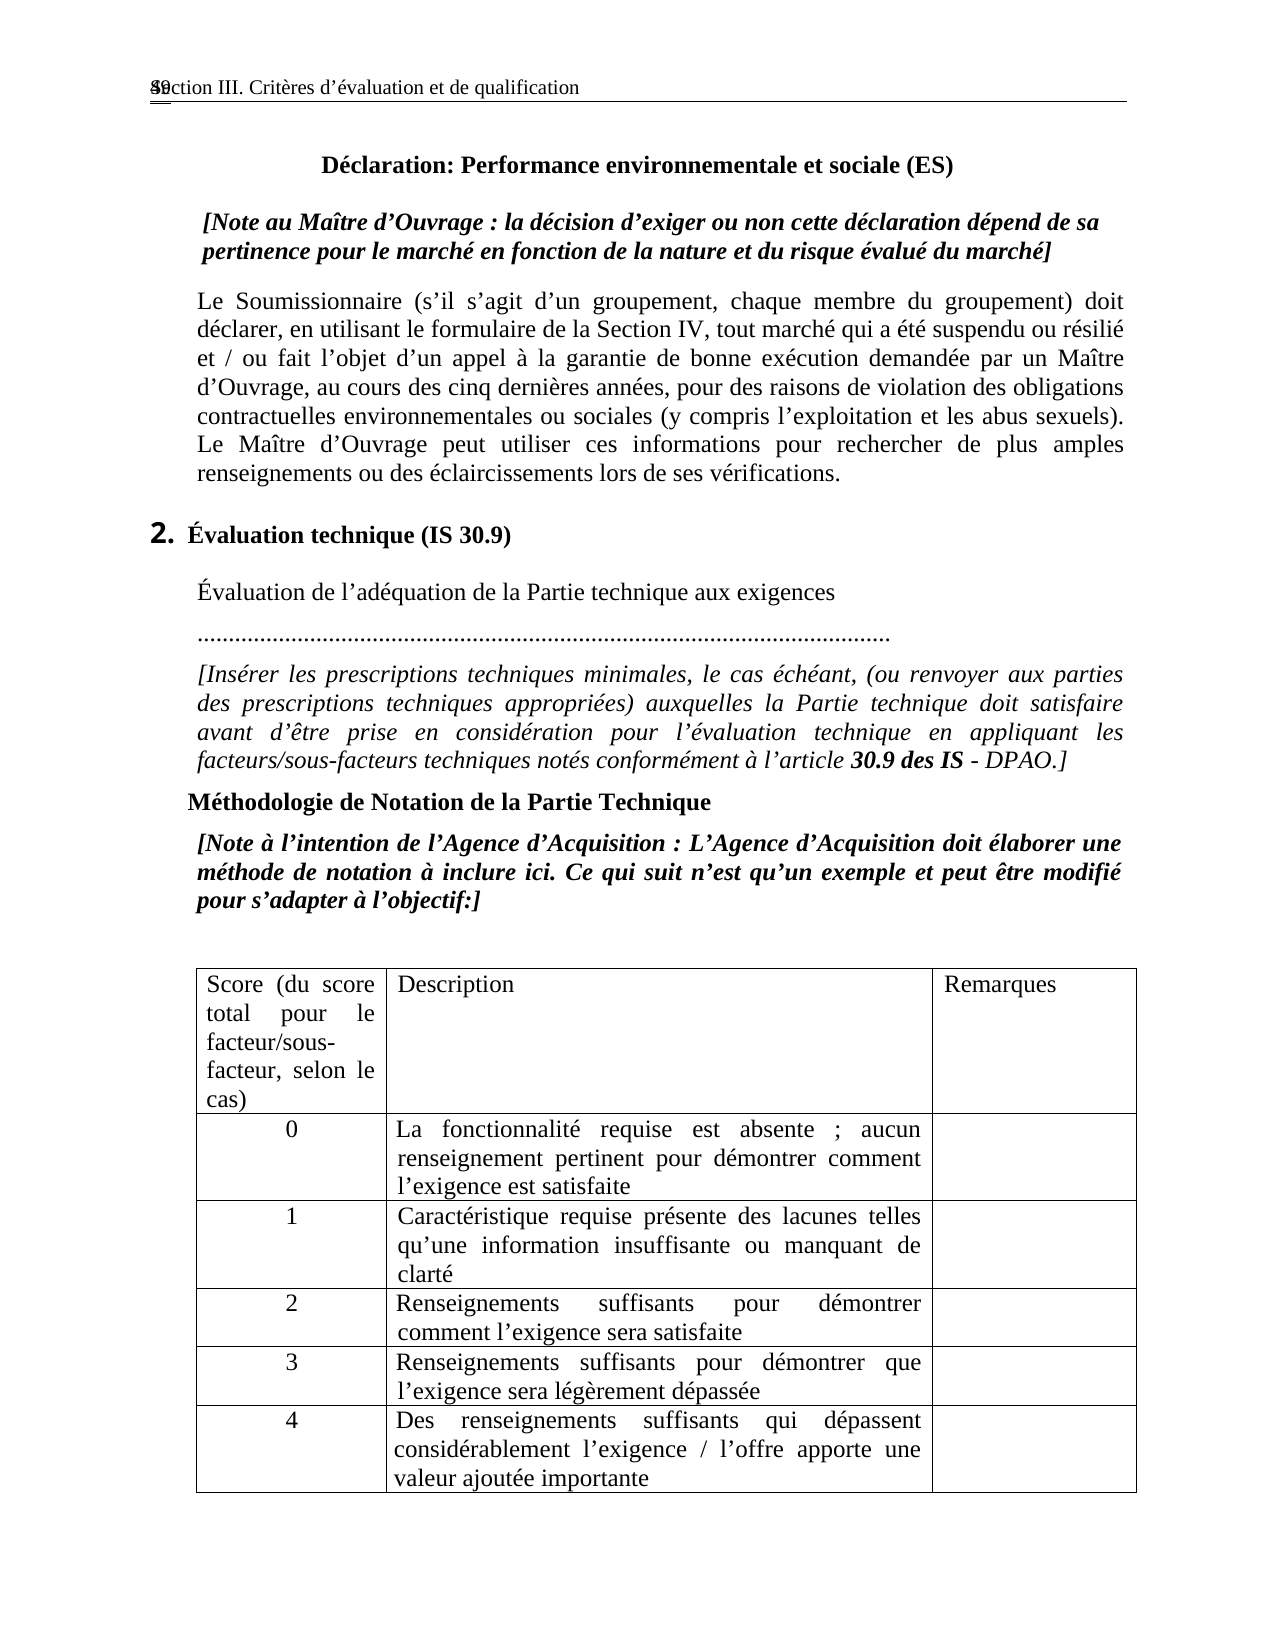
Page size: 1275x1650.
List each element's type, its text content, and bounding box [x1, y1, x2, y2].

text [Insérer les prescriptions techniques minimales, le cas échéant, (ou renvoyer aux parties des prescriptions techniques appropriées) auxquelles la Partie technique doit satisfaire avant d’être prise en considération pour l’évaluation technique en appliquant les facteurs/sous-facteurs techniques notés conformément à l’article 30.9 des IS - DPAO.] [197, 659, 1126, 774]
table_cell 3 [197, 1347, 386, 1404]
table_cell 4 [197, 1406, 386, 1492]
text Méthodologie de Notation de la Partie Technique [187, 787, 1125, 816]
text Évaluation de l’adéquation de la Partie technique aux exigences [197, 577, 1126, 606]
table_cell 2 [197, 1289, 386, 1346]
table_cell [933, 1114, 1136, 1200]
table_header Description [387, 969, 932, 1113]
table_cell [933, 1201, 1136, 1287]
table_cell [933, 1289, 1136, 1346]
text Déclaration: Performance environnementale et sociale (ES) [150, 150, 1125, 179]
table_cell [933, 1347, 1136, 1404]
text Évaluation technique (IS 30.9) [150, 512, 1125, 552]
table_cell Des renseignements suffisants qui dépassent considérablement l’exigence / l’offre apporte une valeur ajoutée importante [387, 1406, 932, 1492]
text [Note à l’intention de l’Agence d’Acquisition : L’Agence d’Acquisition doit élaborer une méthode de notation à inclure ici. Ce qui suit n’est qu’un exemple et peut être modifié pour s’adapter à l’objectif:] [197, 828, 1125, 914]
text Le Soumissionnaire (s’il s’agit d’un groupement, chaque membre du groupement) doit déclarer, en utilisant le formulaire de la Section IV, tout marché qui a été suspendu ou résilié et / ou fait l’objet d’un appel à la garantie de bonne exécution demandée par un Maître d’Ouvrage, au cours des cinq dernières années, pour des raisons de violation des obligations contractuelles environnementales ou sociales (y compris l’exploitation et les abus sexuels). Le Maître d’Ouvrage peut utiliser ces informations pour rechercher de plus amples renseignements ou des éclaircissements lors de ses vérifications. [197, 286, 1125, 487]
table_cell La fonctionnalité requise est absente ; aucun renseignement pertinent pour démontrer comment l’exigence est satisfaite [387, 1114, 932, 1200]
table_cell [933, 1406, 1136, 1492]
text [Note au Maître d’Ouvrage : la décision d’exiger ou non cette déclaration dépend de sa pertinence pour le marché en fonction de la nature et du risque évalué du marché] [202, 207, 1125, 265]
text ............................................................................................................... [150, 618, 1126, 647]
table_cell 0 [197, 1114, 386, 1200]
table_cell Renseignements suffisants pour démontrer comment l’exigence sera satisfaite [387, 1289, 932, 1346]
table_header Remarques [933, 969, 1136, 1113]
table_header Score (du score total pour le facteur/sous-facteur, selon le cas) [197, 969, 386, 1113]
table_cell Caractéristique requise présente des lacunes telles qu’une information insuffisante ou manquant de clarté [387, 1201, 932, 1287]
table_cell 1 [197, 1201, 386, 1287]
table_cell Renseignements suffisants pour démontrer que l’exigence sera légèrement dépassée [387, 1347, 932, 1404]
